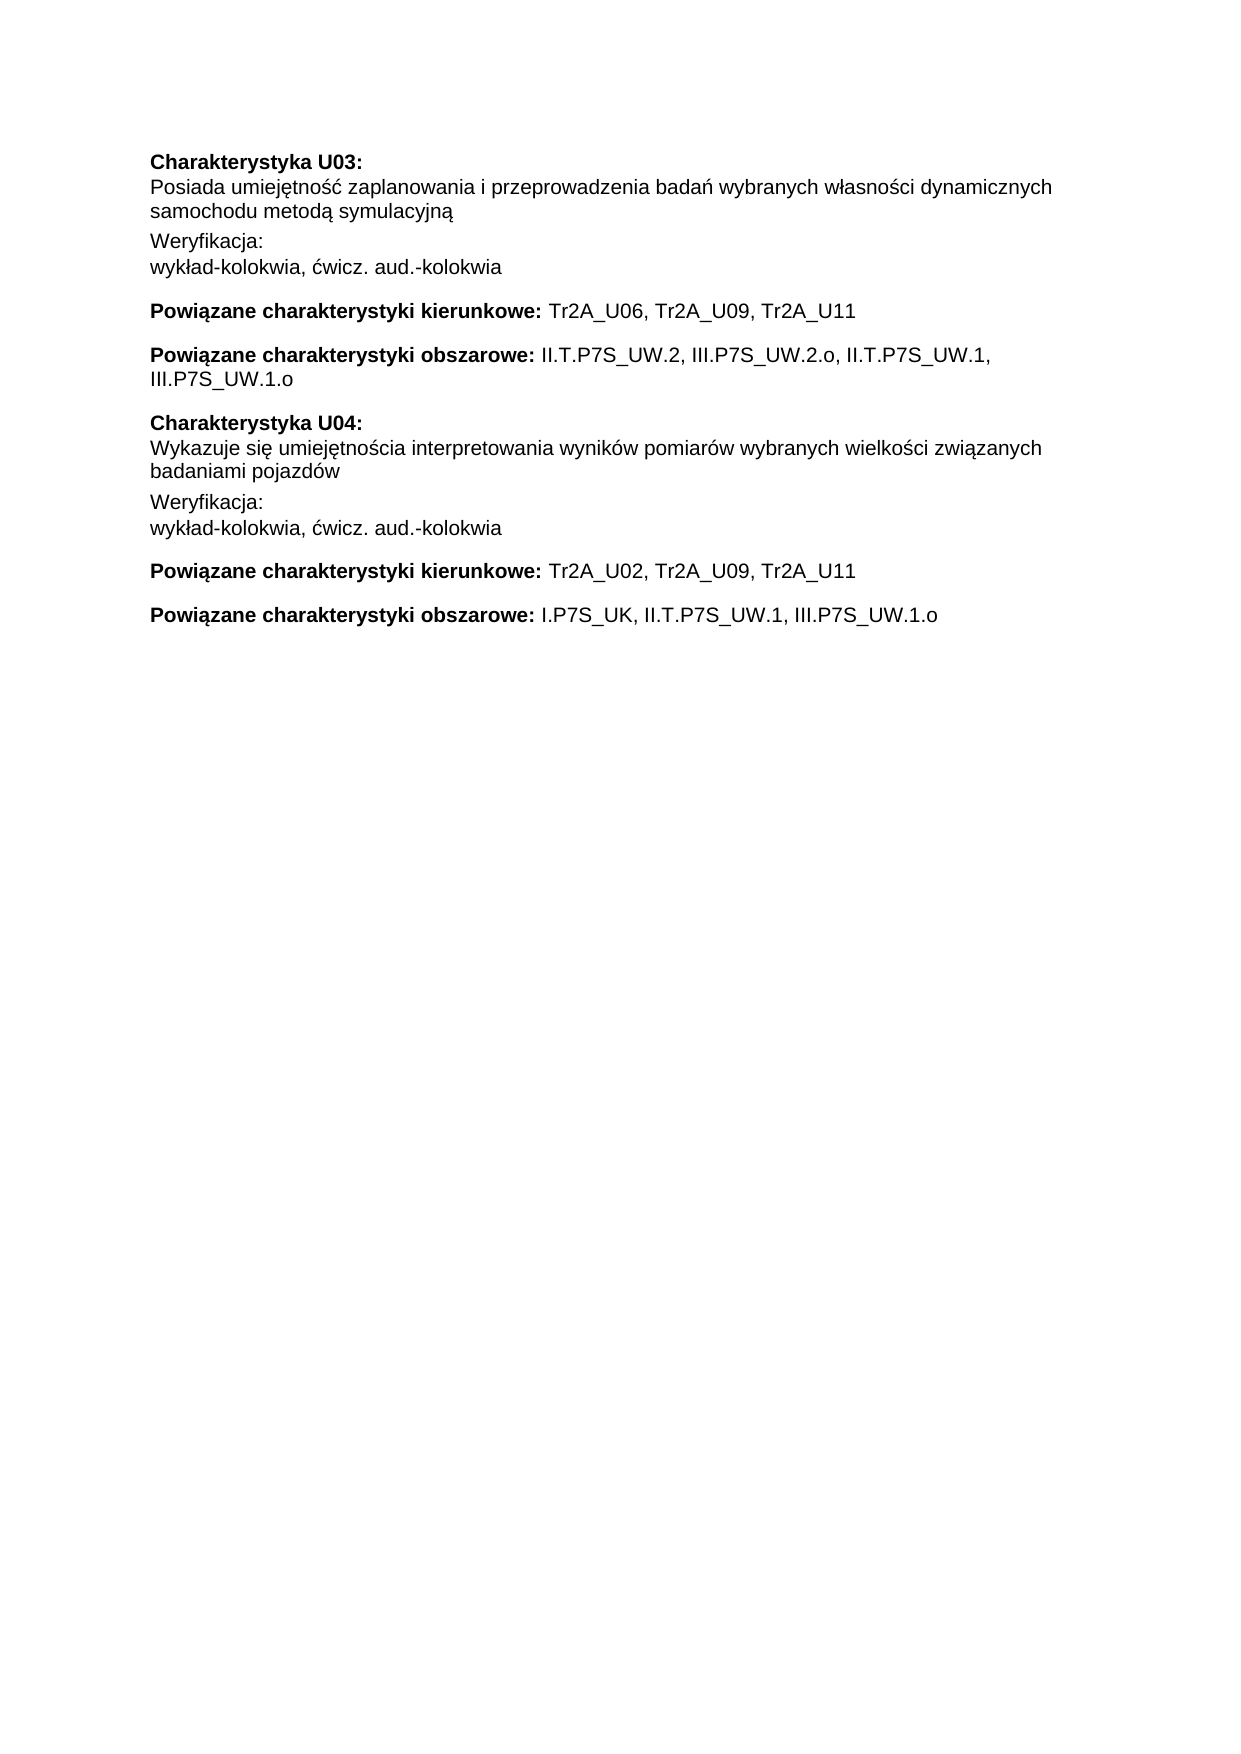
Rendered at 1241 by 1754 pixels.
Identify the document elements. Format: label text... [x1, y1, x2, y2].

text wykład-kolokwia, ćwicz. aud.-kolokwia [150, 255, 1090, 279]
text Charakterystyka U03: [150, 150, 1090, 174]
text wykład-kolokwia, ćwicz. aud.-kolokwia [150, 516, 1090, 539]
text Wykazuje się umiejętnościa interpretowania wyników pomiarów wybranych wielkości związanych badaniami pojazdów [150, 435, 1090, 483]
text Charakterystyka U04: [150, 410, 1090, 434]
text Powiązane charakterystyki kierunkowe: Tr2A_U02, Tr2A_U09, Tr2A_U11 [150, 559, 1090, 583]
text Powiązane charakterystyki obszarowe: II.T.P7S_UW.2, III.P7S_UW.2.o, II.T.P7S_UW.1, III.P7S_UW.1.o [150, 343, 1090, 391]
text Weryfikacja: [150, 489, 1090, 513]
text Powiązane charakterystyki obszarowe: I.P7S_UK, II.T.P7S_UW.1, III.P7S_UW.1.o [150, 603, 1090, 627]
text Powiązane charakterystyki kierunkowe: Tr2A_U06, Tr2A_U09, Tr2A_U11 [150, 299, 1090, 323]
text Weryfikacja: [150, 229, 1090, 253]
text Posiada umiejętność zaplanowania i przeprowadzenia badań wybranych własności dynamicznych samochodu metodą symulacyjną [150, 175, 1090, 223]
